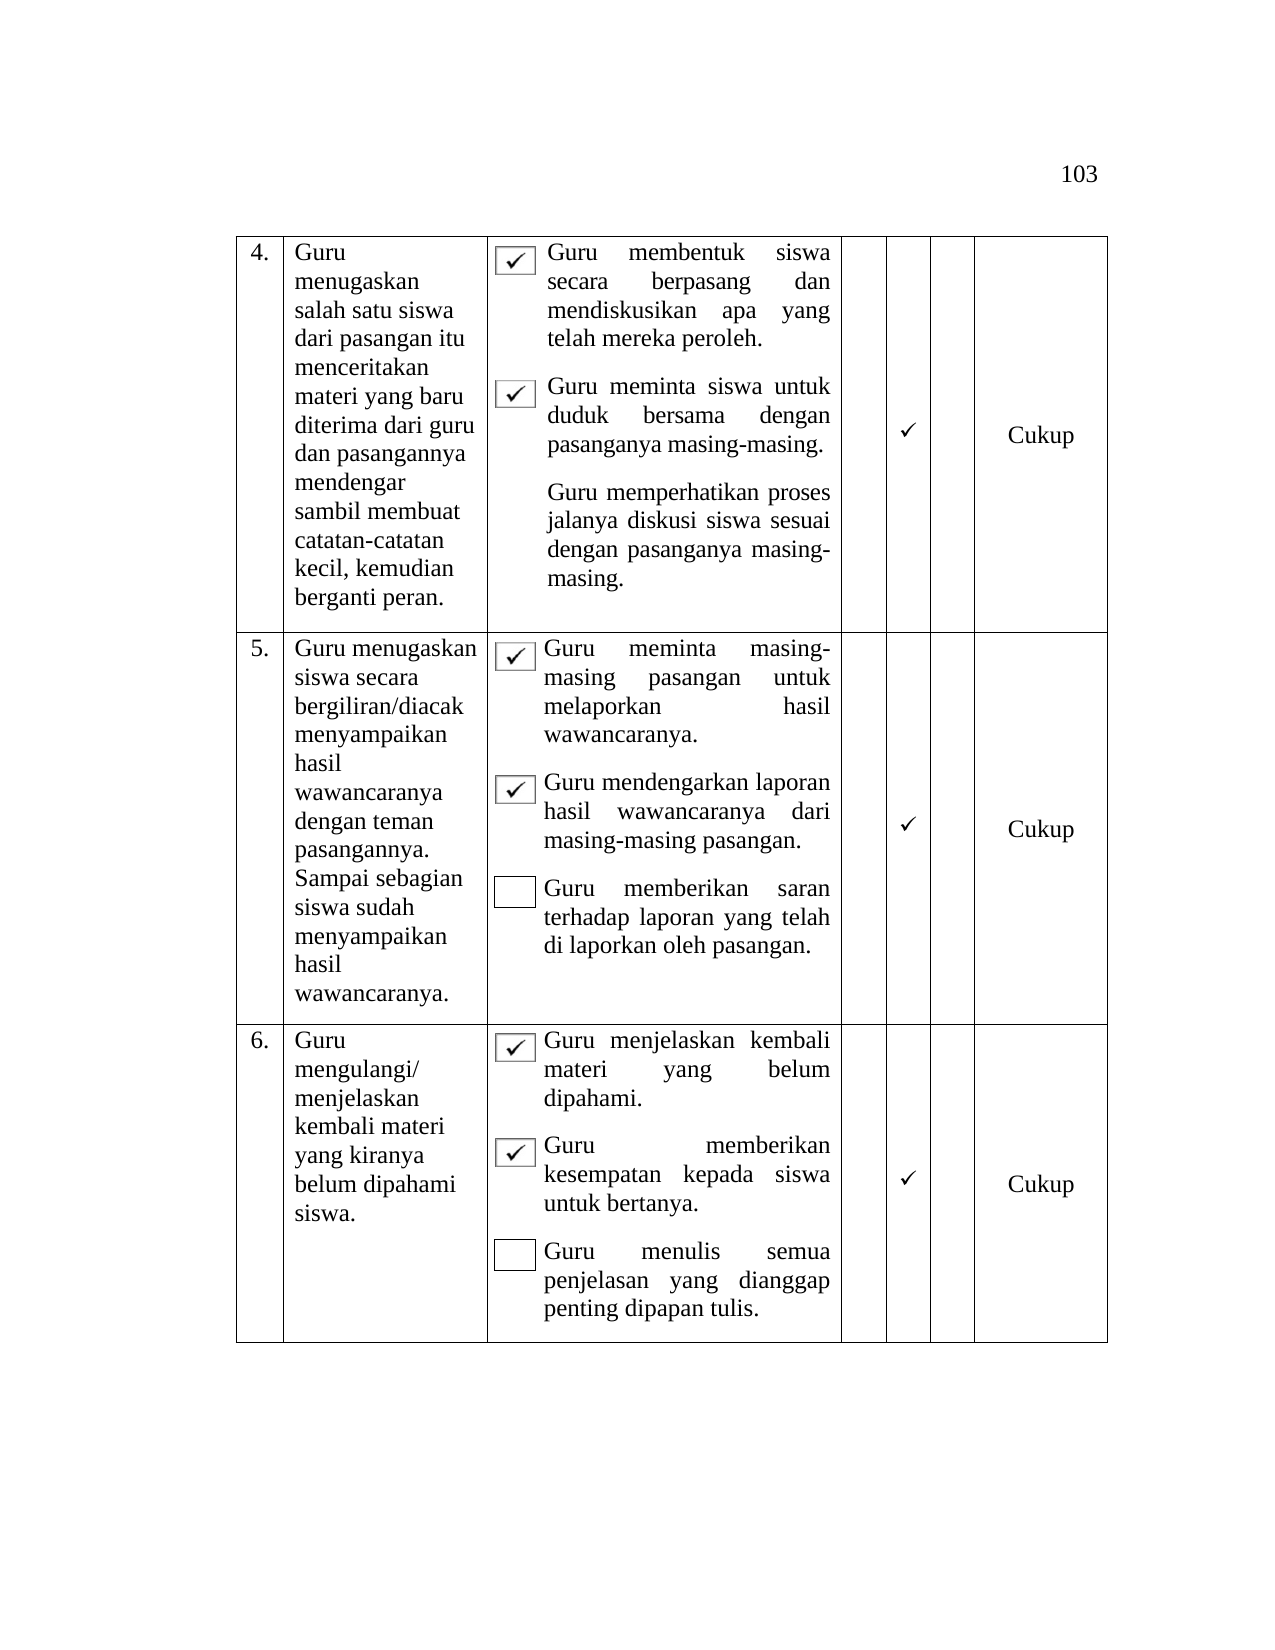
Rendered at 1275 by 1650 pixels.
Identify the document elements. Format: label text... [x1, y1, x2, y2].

table_cell Guru mengulangi/ menjelaskan kembali materi yang kiranya belum dipahami siswa. [284, 1025, 487, 1342]
table_cell [931, 1025, 974, 1342]
picture [495, 380, 536, 408]
picture [495, 246, 536, 275]
table_cell Guru membentuk siswa secara berpasang dan mendiskusikan apa yang telah mereka peroleh. Guru meminta siswa untuk duduk bersama dengan pasanganya masing-masing. Guru memperhatikan proses jalanya diskusi siswa sesuai dengan pasanganya masing-masing. [488, 237, 841, 632]
table_cell [842, 633, 886, 1024]
table_cell [887, 1025, 930, 1342]
table_cell [887, 237, 930, 632]
table_cell [842, 237, 886, 632]
table_cell Guru menugaskan siswa secara bergiliran/diacak menyampaikan hasil wawancaranya dengan teman pasangannya. Sampai sebagian siswa sudah menyampaikan hasil wawancaranya. [284, 633, 487, 1024]
table_cell Guru menugaskan salah satu siswa dari pasangan itu menceritakan materi yang baru diterima dari guru dan pasangannya mendengar sambil membuat catatan-catatan kecil, kemudian berganti peran. [284, 237, 487, 632]
table_cell [887, 633, 930, 1024]
table_cell [931, 633, 974, 1024]
picture [495, 1138, 536, 1167]
picture [495, 642, 536, 671]
table_cell Guru menjelaskan kembali materi yang belum dipahami. Guru memberikan kesempatan kepada siswa untuk bertanya. Guru menulis semua penjelasan yang dianggap penting dipapan tulis. [488, 1025, 841, 1342]
picture [495, 1033, 536, 1062]
table_cell [931, 237, 974, 632]
table_cell 4. [237, 237, 283, 632]
table_cell [842, 1025, 886, 1342]
table_cell Cukup [975, 1025, 1107, 1342]
table_cell 5. [237, 633, 283, 1024]
table_cell Cukup [975, 237, 1107, 632]
table_cell Guru meminta masing-masing pasangan untuk melaporkan hasil wawancaranya. Guru mendengarkan laporan hasil wawancaranya dari masing-masing pasangan. Guru memberikan saran terhadap laporan yang telah di laporkan oleh pasangan. [488, 633, 841, 1024]
table_cell Cukup [975, 633, 1107, 1024]
table_cell 6. [237, 1025, 283, 1342]
picture [495, 775, 536, 804]
